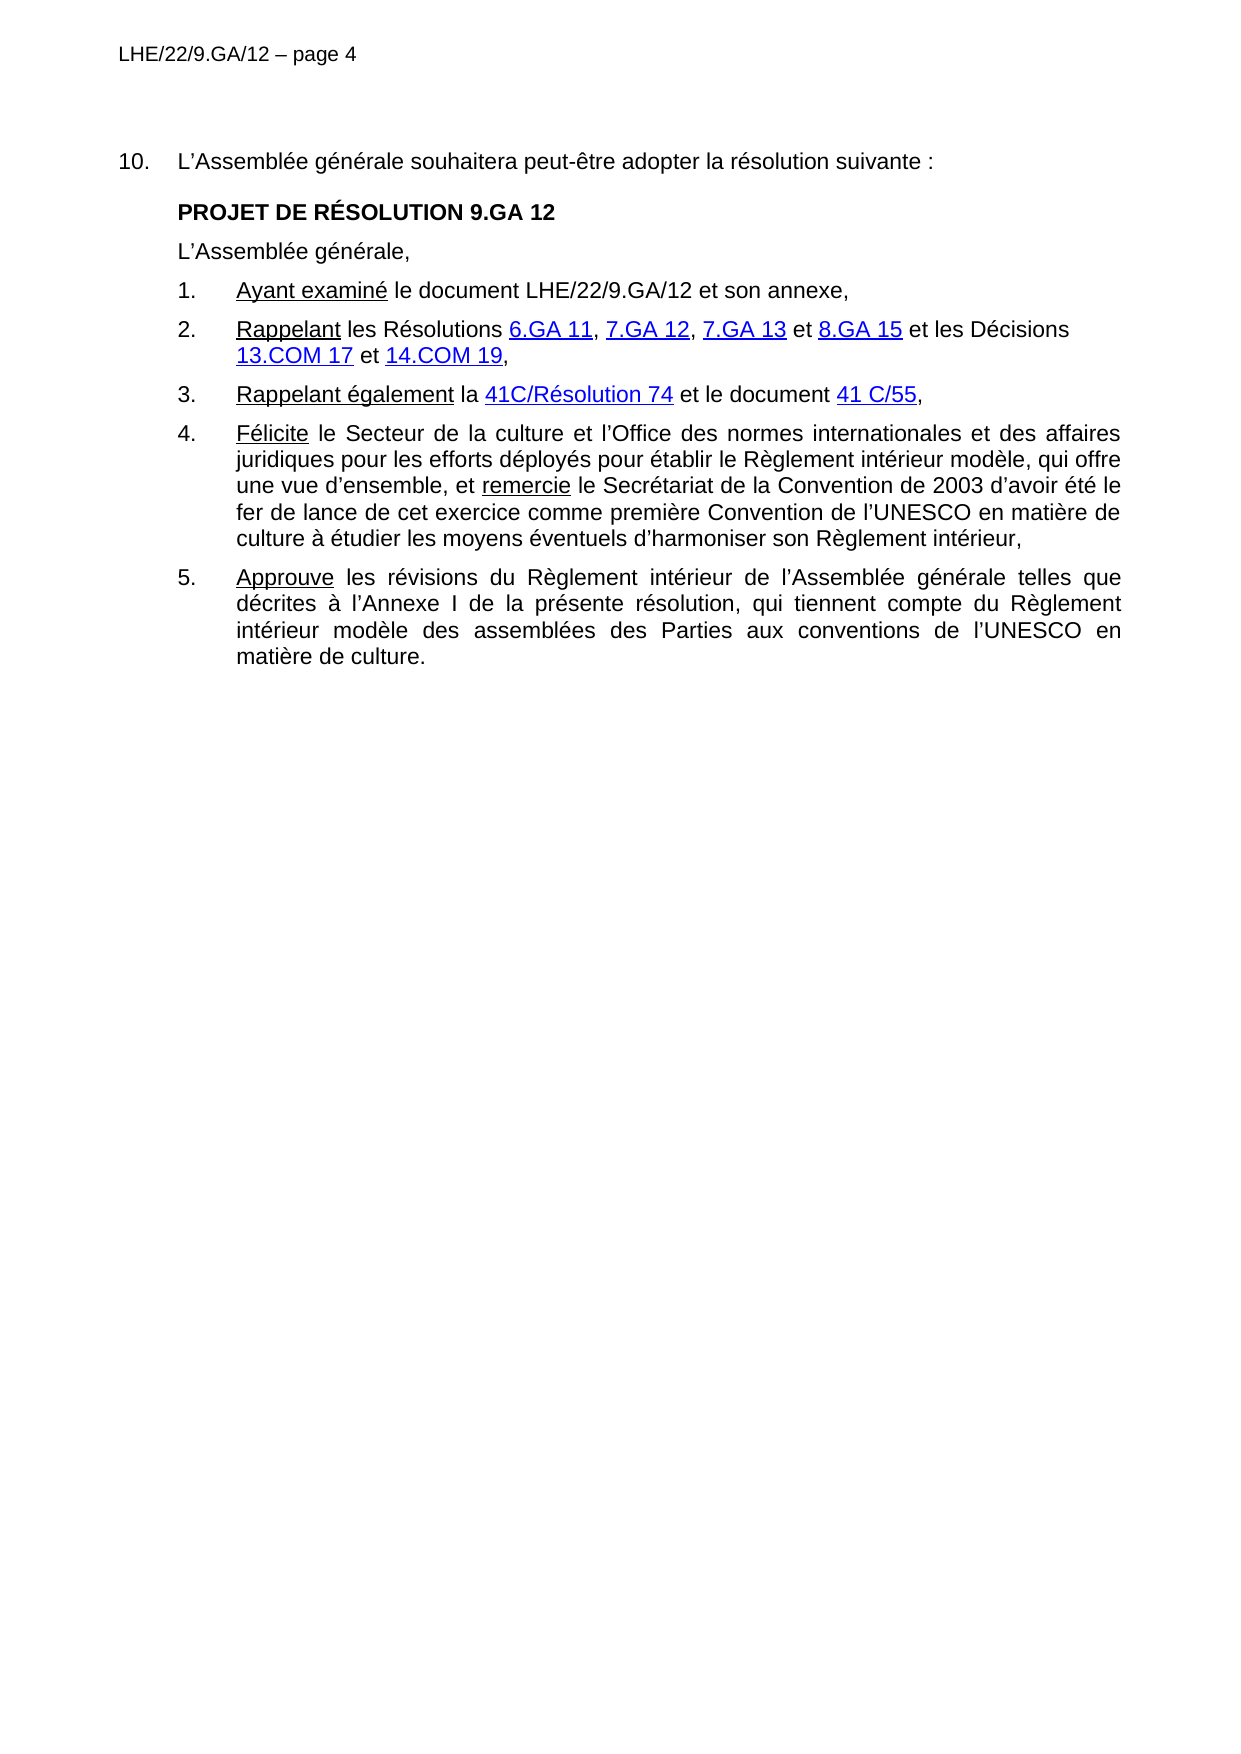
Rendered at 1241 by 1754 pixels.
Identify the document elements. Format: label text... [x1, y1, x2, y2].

list Rappelant également la 41C/Résolution 74 et le document 41 C/55, [177, 381, 1122, 407]
title PROJET DE RÉSOLUTION 9.GA 12 [177, 199, 1122, 225]
list Ayant examiné le document LHE/22/9.GA/12 et son annexe, [177, 277, 1122, 303]
list Approuve les révisions du Règlement intérieur de l’Assemblée générale telles que décrites à l’Annexe I de la présente résolution, qui tiennent compte du Règlement intérieur modèle des assemblées des Parties aux conventions de l’UNESCO en matière de culture. [177, 564, 1122, 669]
list L’Assemblée générale souhaitera peut-être adopter la résolution suivante : [118, 148, 1122, 174]
text L’Assemblée générale, [177, 238, 1122, 264]
list Rappelant les Résolutions 6.GA 11, 7.GA 12, 7.GA 13 et 8.GA 15 et les Décisions 13.COM 17 et 14.COM 19, [177, 316, 1122, 368]
list Félicite le Secteur de la culture et l’Office des normes internationales et des affaires juridiques pour les efforts déployés pour établir le Règlement intérieur modèle, qui offre une vue d’ensemble, et remercie le Secrétariat de la Convention de 2003 d’avoir été le fer de lance de cet exercice comme première Convention de l’UNESCO en matière de culture à étudier les moyens éventuels d’harmoniser son Règlement intérieur, [177, 420, 1122, 551]
